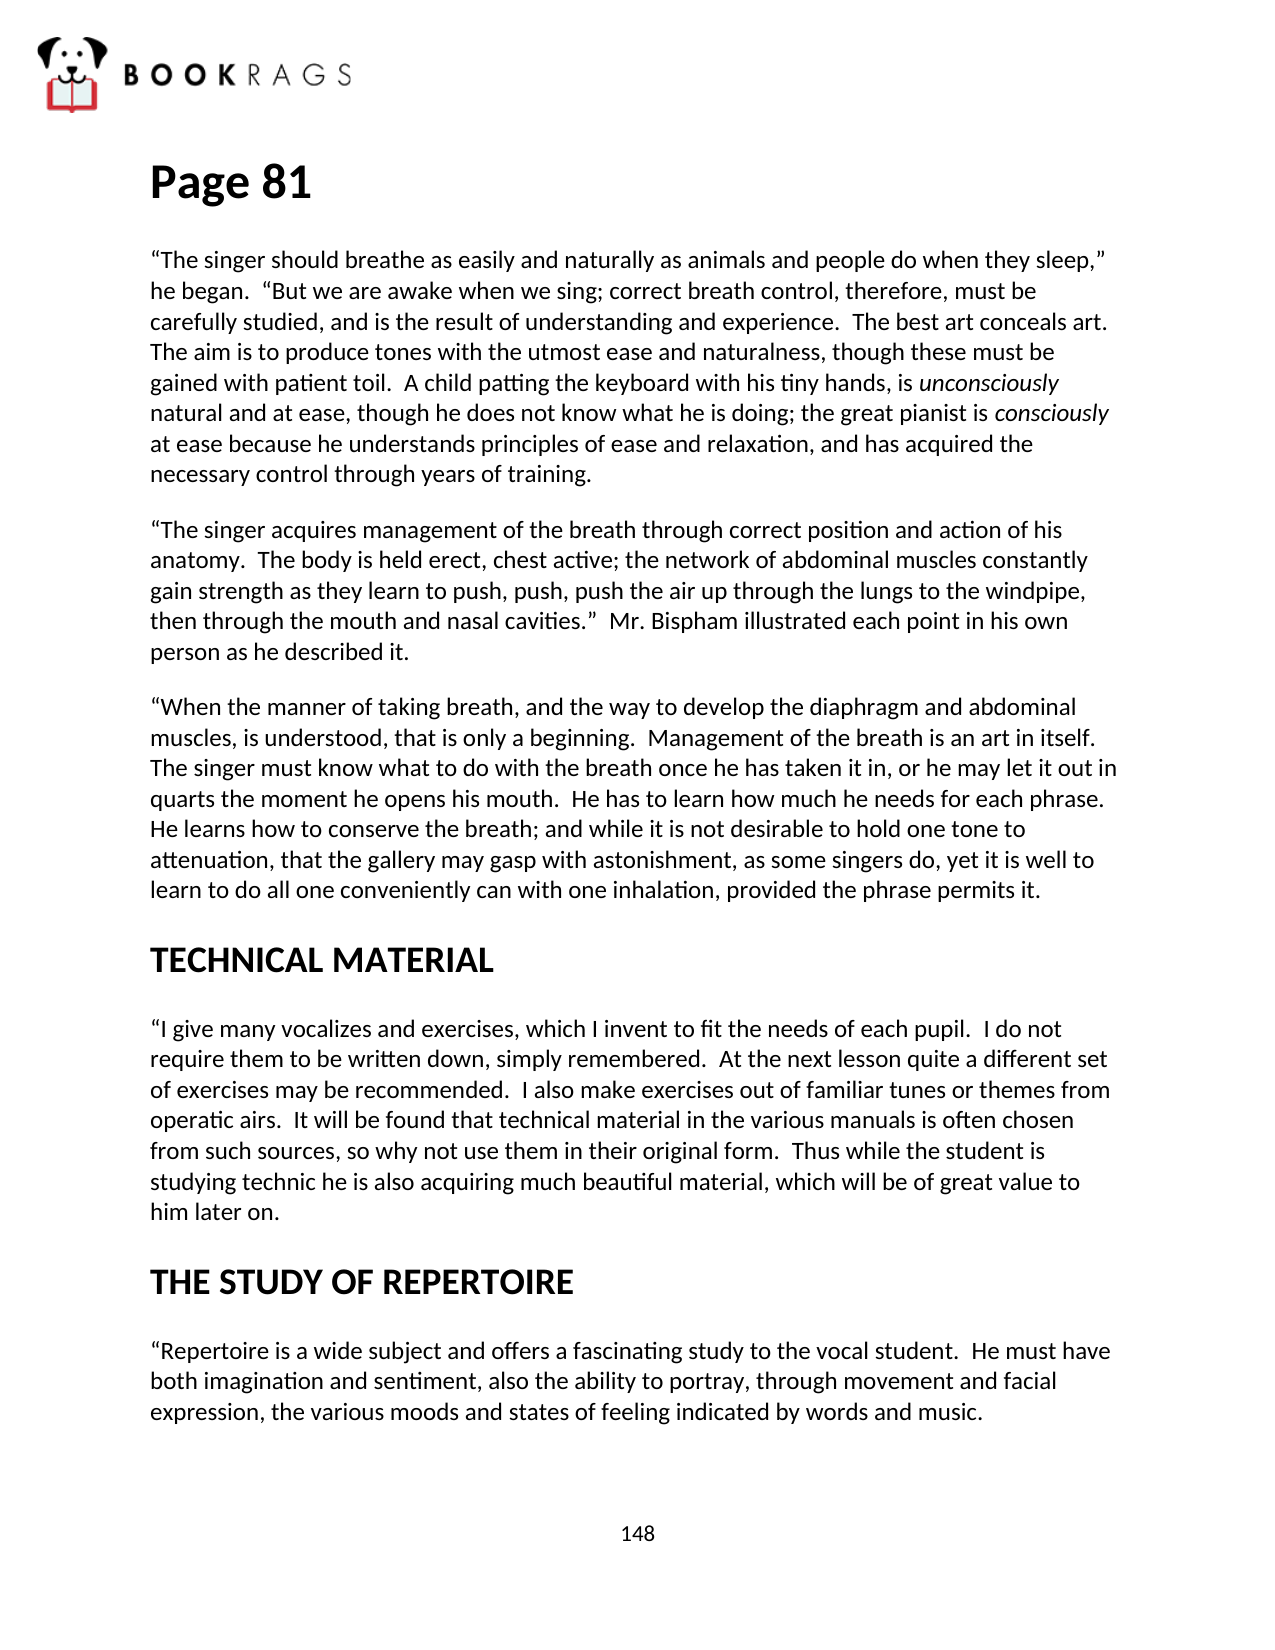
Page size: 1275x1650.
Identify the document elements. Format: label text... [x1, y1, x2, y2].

picture [37, 37, 351, 113]
text “I give many vocalizes and exercises, which I invent to fit the needs of each pupil. I do not require them to be written down, simply remembered. At the next lesson quite a different set of exercises may be recommended. I also make exercises out of familiar tunes or themes from operatic airs. It will be found that technical material in the various manuals is often chosen from such sources, so why not use them in their original form. Thus while the student is studying technic he is also acquiring much beautiful material, which will be of great value to him later on. [150, 1013, 1125, 1227]
text Page 81 [150, 150, 1125, 211]
text THE STUDY OF REPERTOIRE [150, 1258, 1125, 1304]
text “The singer acquires management of the breath through correct position and action of his anatomy. The body is held erect, chest active; the network of abdominal muscles constantly gain strength as they learn to push, push, push the air up through the lungs to the windpipe, then through the mouth and nasal cavities.” Mr. Bispham illustrated each point in his own person as he described it. [150, 514, 1125, 666]
text TECHNICAL MATERIAL [150, 936, 1125, 982]
text “When the manner of taking breath, and the way to develop the diaphragm and abdominal muscles, is understood, that is only a beginning. Management of the breath is an art in itself. The singer must know what to do with the breath once he has taken it in, or he may let it out in quarts the moment he opens his mouth. He has to learn how much he needs for each phrase. He learns how to conserve the breath; and while it is not desirable to hold one tone to attenuation, that the gallery may gasp with astonishment, as some singers do, yet it is well to learn to do all one conveniently can with one inhalation, provided the phrase permits it. [150, 691, 1125, 905]
text “The singer should breathe as easily and naturally as animals and people do when they sleep,” he began. “But we are awake when we sing; correct breath control, therefore, must be carefully studied, and is the result of understanding and experience. The best art conceals art. The aim is to produce tones with the utmost ease and naturalness, though these must be gained with patient toil. A child patting the keyboard with his tiny hands, is unconsciously natural and at ease, though he does not know what he is doing; the great pianist is consciously at ease because he understands principles of ease and relaxation, and has acquired the necessary control through years of training. [150, 244, 1125, 489]
text “Repertoire is a wide subject and offers a fascinating study to the vocal student. He must have both imagination and sentiment, also the ability to portray, through movement and facial expression, the various moods and states of feeling indicated by words and music. [150, 1335, 1125, 1426]
